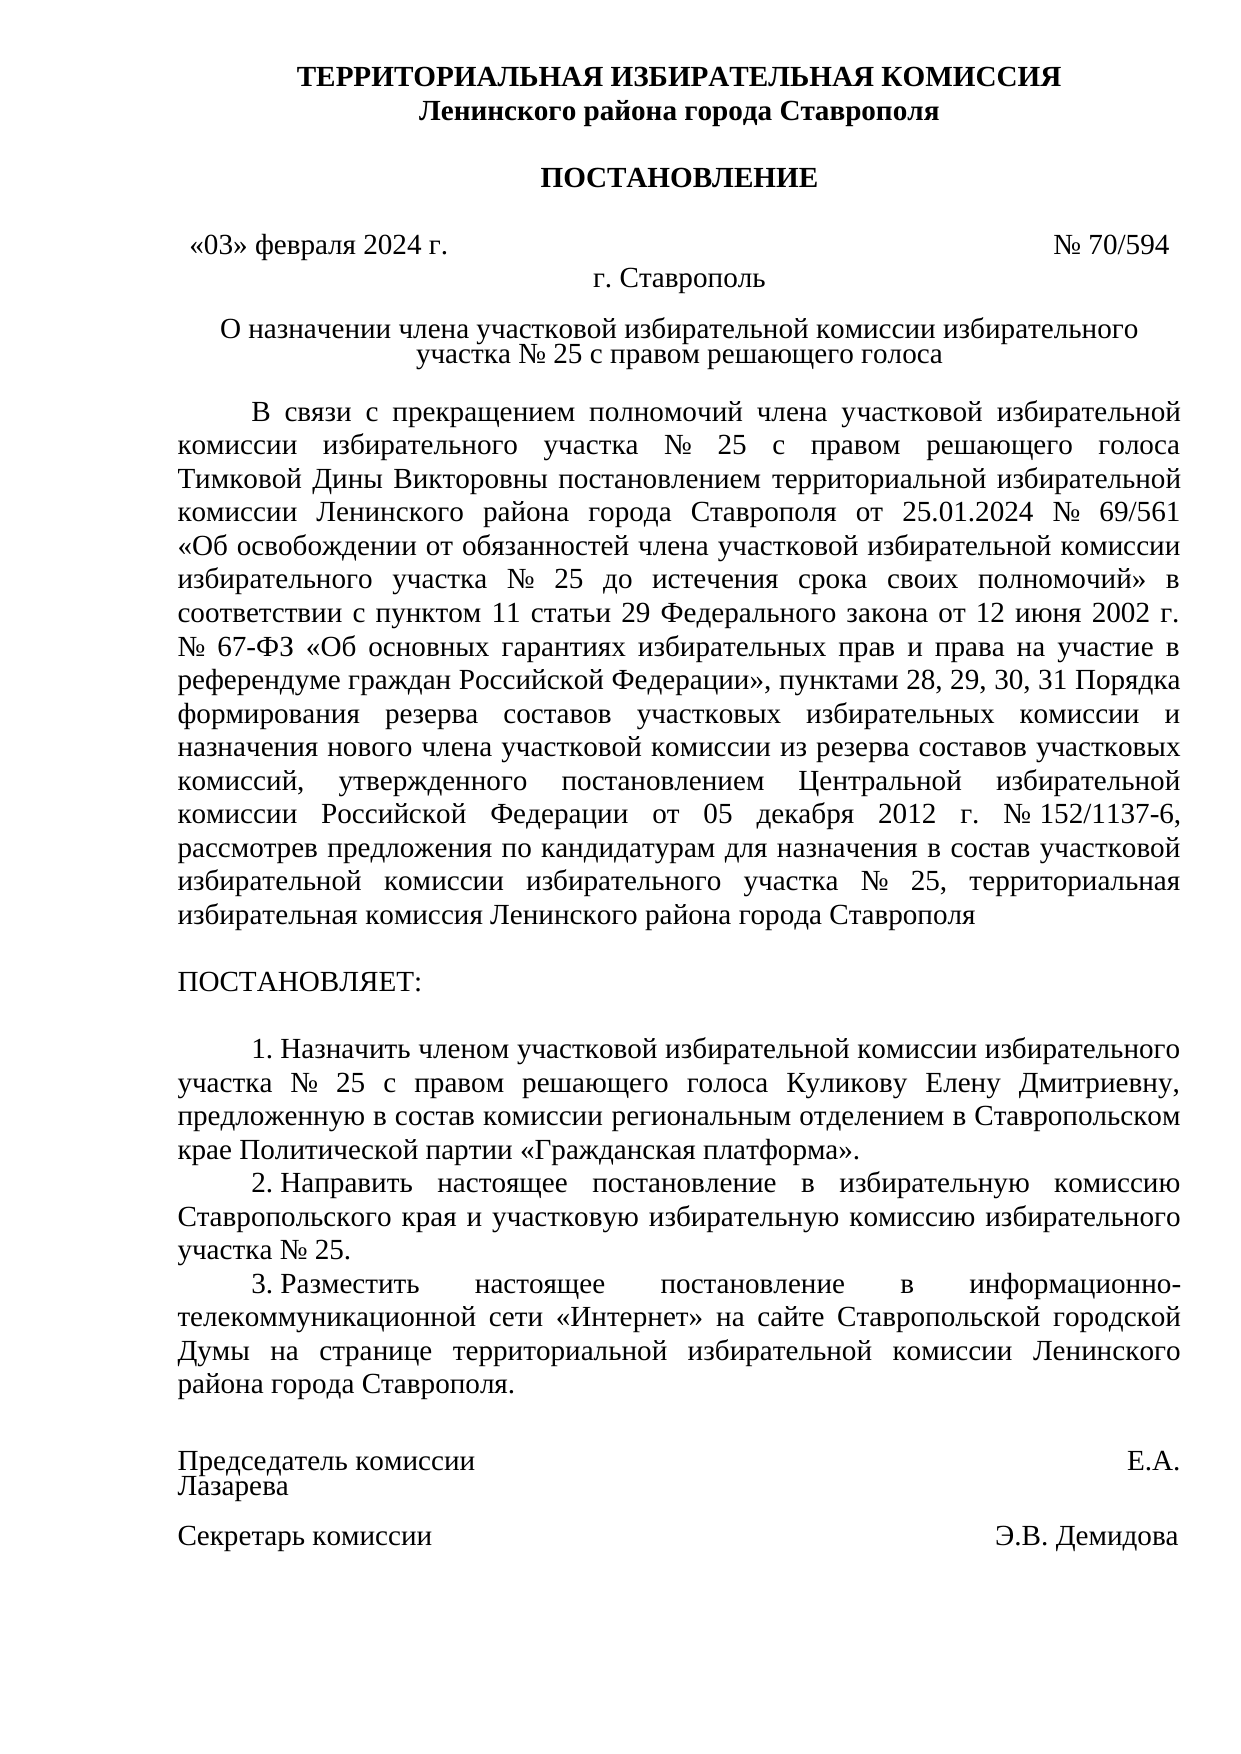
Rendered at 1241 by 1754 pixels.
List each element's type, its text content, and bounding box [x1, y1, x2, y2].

text Председатель комиссии Е.А. Лазарева [177, 1450, 1181, 1500]
text Ленинского района города Ставрополя [177, 93, 1181, 126]
text 3. Разместить настоящее постановление в информационно-телекоммуникационной сети «Интернет» на сайте Ставропольской городской Думы на странице территориальной избирательной комиссии Ленинского района города Ставрополя. [177, 1266, 1181, 1400]
text «03» февраля 2024 г. № 70/594 [177, 227, 1181, 260]
text 1. Назначить членом участковой избирательной комиссии избирательного участка № 25 с правом решающего голоса Куликову Елену Дмитриевну, предложенную в состав комиссии региональным отделением в Ставропольском крае Политической партии «Гражданская платформа». [177, 1031, 1181, 1165]
text ПОСТАНОВЛЕНИЕ [177, 160, 1181, 193]
text В связи с прекращением полномочий члена участковой избирательной комиссии избирательного участка № 25 с правом решающего голоса Тимковой Дины Викторовны постановлением территориальной избирательной комиссии Ленинского района города Ставрополя от 25.01.2024 № 69/561 «Об освобождении от обязанностей члена участковой избирательной комиссии избирательного участка № 25 до истечения срока своих полномочий» в соответствии с пунктом 11 статьи 29 Федерального закона от 12 июня 2002 г. № 67-ФЗ «Об основных гарантиях избирательных прав и права на участие в референдуме граждан Российской Федерации», пунктами 28, 29, 30, 31 Порядка формирования резерва составов участковых избирательных комиссии и назначения нового члена участковой комиссии из резерва составов участковых комиссий, утвержденного постановлением Центральной избирательной комиссии Российской Федерации от 05 декабря 2012 г. № 152/1137-6, рассмотрев предложения по кандидатурам для назначения в состав участковой избирательной комиссии избирательного участка № 25, территориальная избирательная комиссия Ленинского района города Ставрополя [177, 394, 1181, 931]
text г. Ставрополь [177, 260, 1181, 294]
text ПОСТАНОВЛЯЕТ: [177, 964, 1181, 998]
text Секретарь комиссии Э.В. Демидова [177, 1525, 1181, 1550]
text ТЕРРИТОРИАЛЬНАЯ ИЗБИРАТЕЛЬНАЯ КОМИССИЯ [177, 59, 1181, 93]
text О назначении члена участковой избирательной комиссии избирательного участка № 25 с правом решающего голоса [177, 319, 1181, 369]
text 2. Направить настоящее постановление в избирательную комиссию Ставропольского края и участковую избирательную комиссию избирательного участка № 25. [177, 1165, 1181, 1266]
